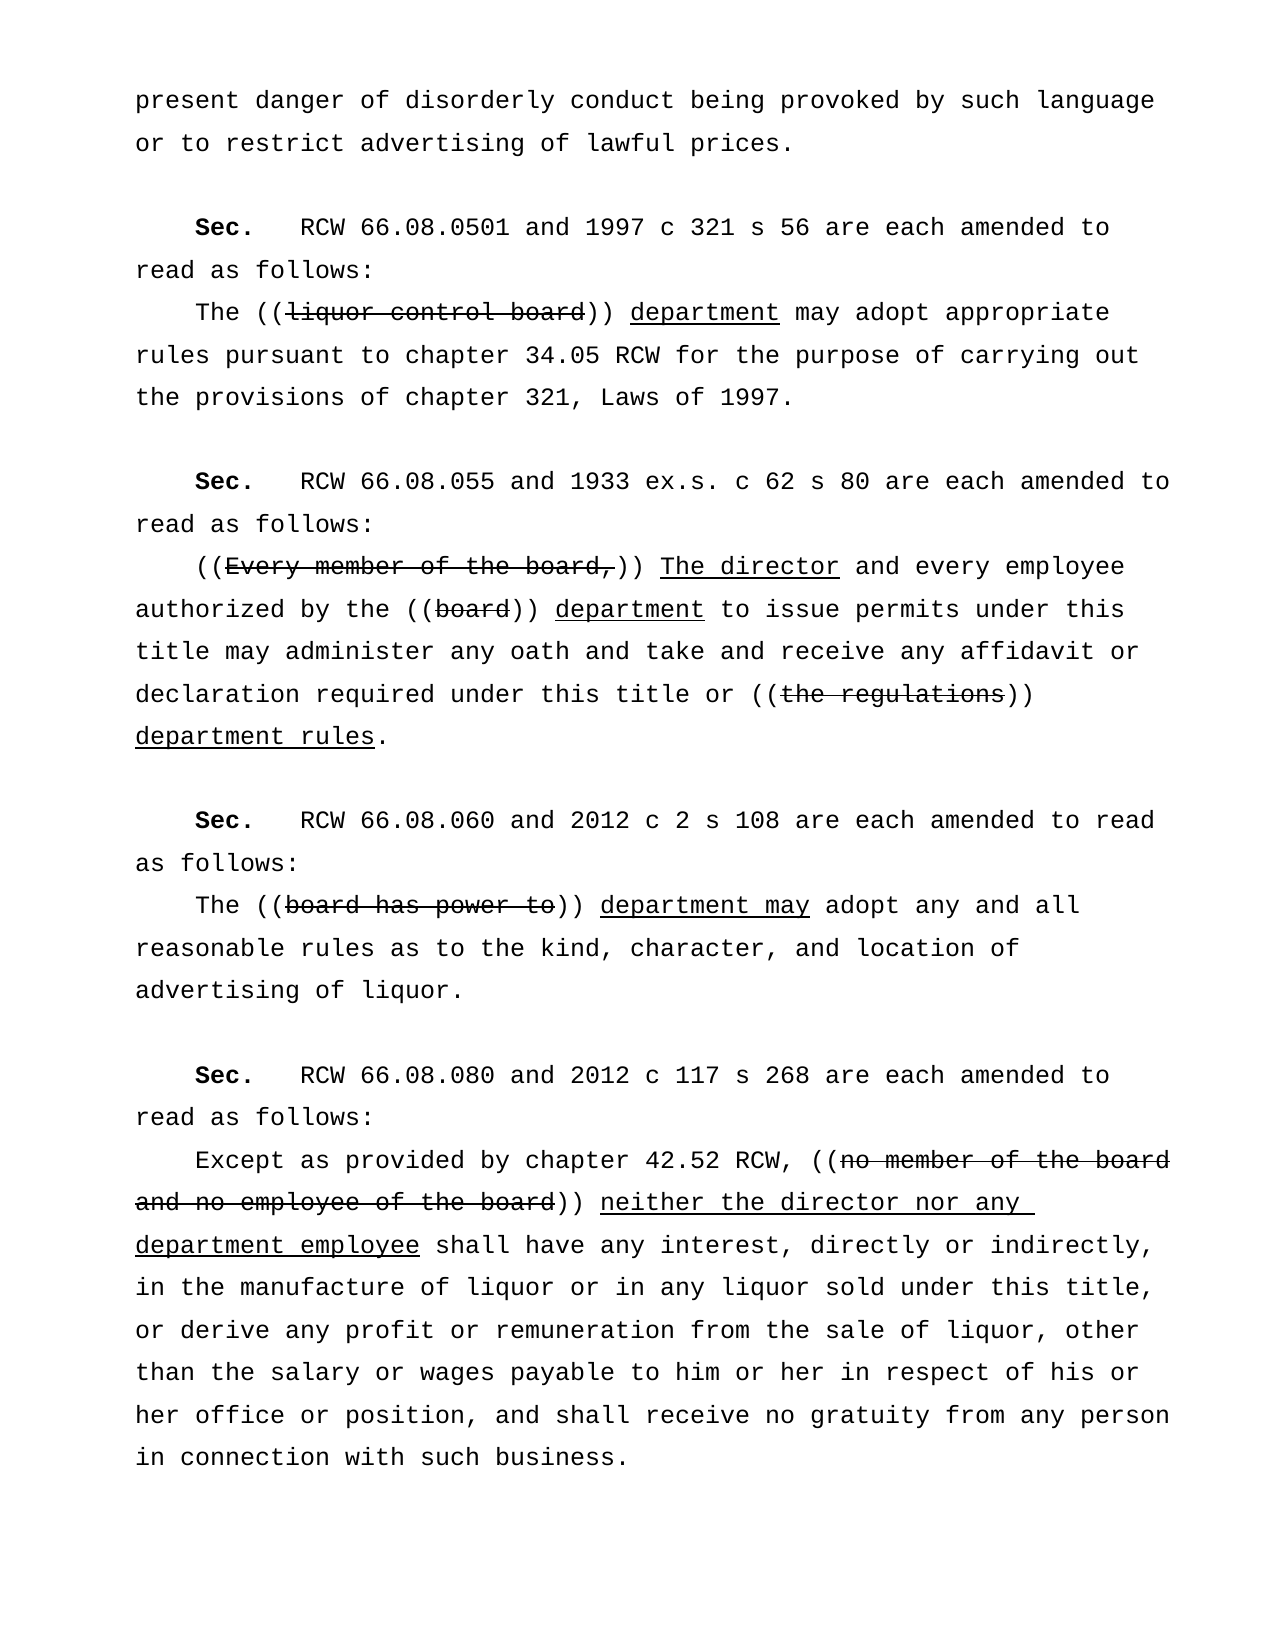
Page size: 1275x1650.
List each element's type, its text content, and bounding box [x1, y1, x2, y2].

text Sec. RCW 66.08.055 and 1933 ex.s. c 62 s 80 are each amended to read as follows: [135, 456, 1170, 541]
text Sec. RCW 66.08.060 and 2012 c 2 s 108 are each amended to read as follows: [135, 795, 1170, 880]
text Sec. RCW 66.08.0501 and 1997 c 321 s 56 are each amended to read as follows: [135, 202, 1170, 287]
text Sec. RCW 66.08.080 and 2012 c 117 s 268 are each amended to read as follows: [135, 1049, 1170, 1134]
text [135, 75, 1170, 160]
text ((Every member of the board,)) The director and every employee authorized by the ((board)) department to issue permits under this title may administer any oath and take and receive any affidavit or declaration required under this title or ((the regulations)) department rules. [135, 541, 1170, 753]
text Except as provided by chapter 42.52 RCW, ((no member of the board and no employee of the board)) neither the director nor any department employee shall have any interest, directly or indirectly, in the manufacture of liquor or in any liquor sold under this title, or derive any profit or remuneration from the sale of liquor, other than the salary or wages payable to him or her in respect of his or her office or position, and shall receive no gratuity from any person in connection with such business. [135, 1134, 1170, 1474]
text The ((liquor control board)) department may adopt appropriate rules pursuant to chapter 34.05 RCW for the purpose of carrying out the provisions of chapter 321, Laws of 1997. [135, 287, 1170, 414]
text The ((board has power to)) department may adopt any and all reasonable rules as to the kind, character, and location of advertising of liquor. [135, 880, 1170, 1007]
